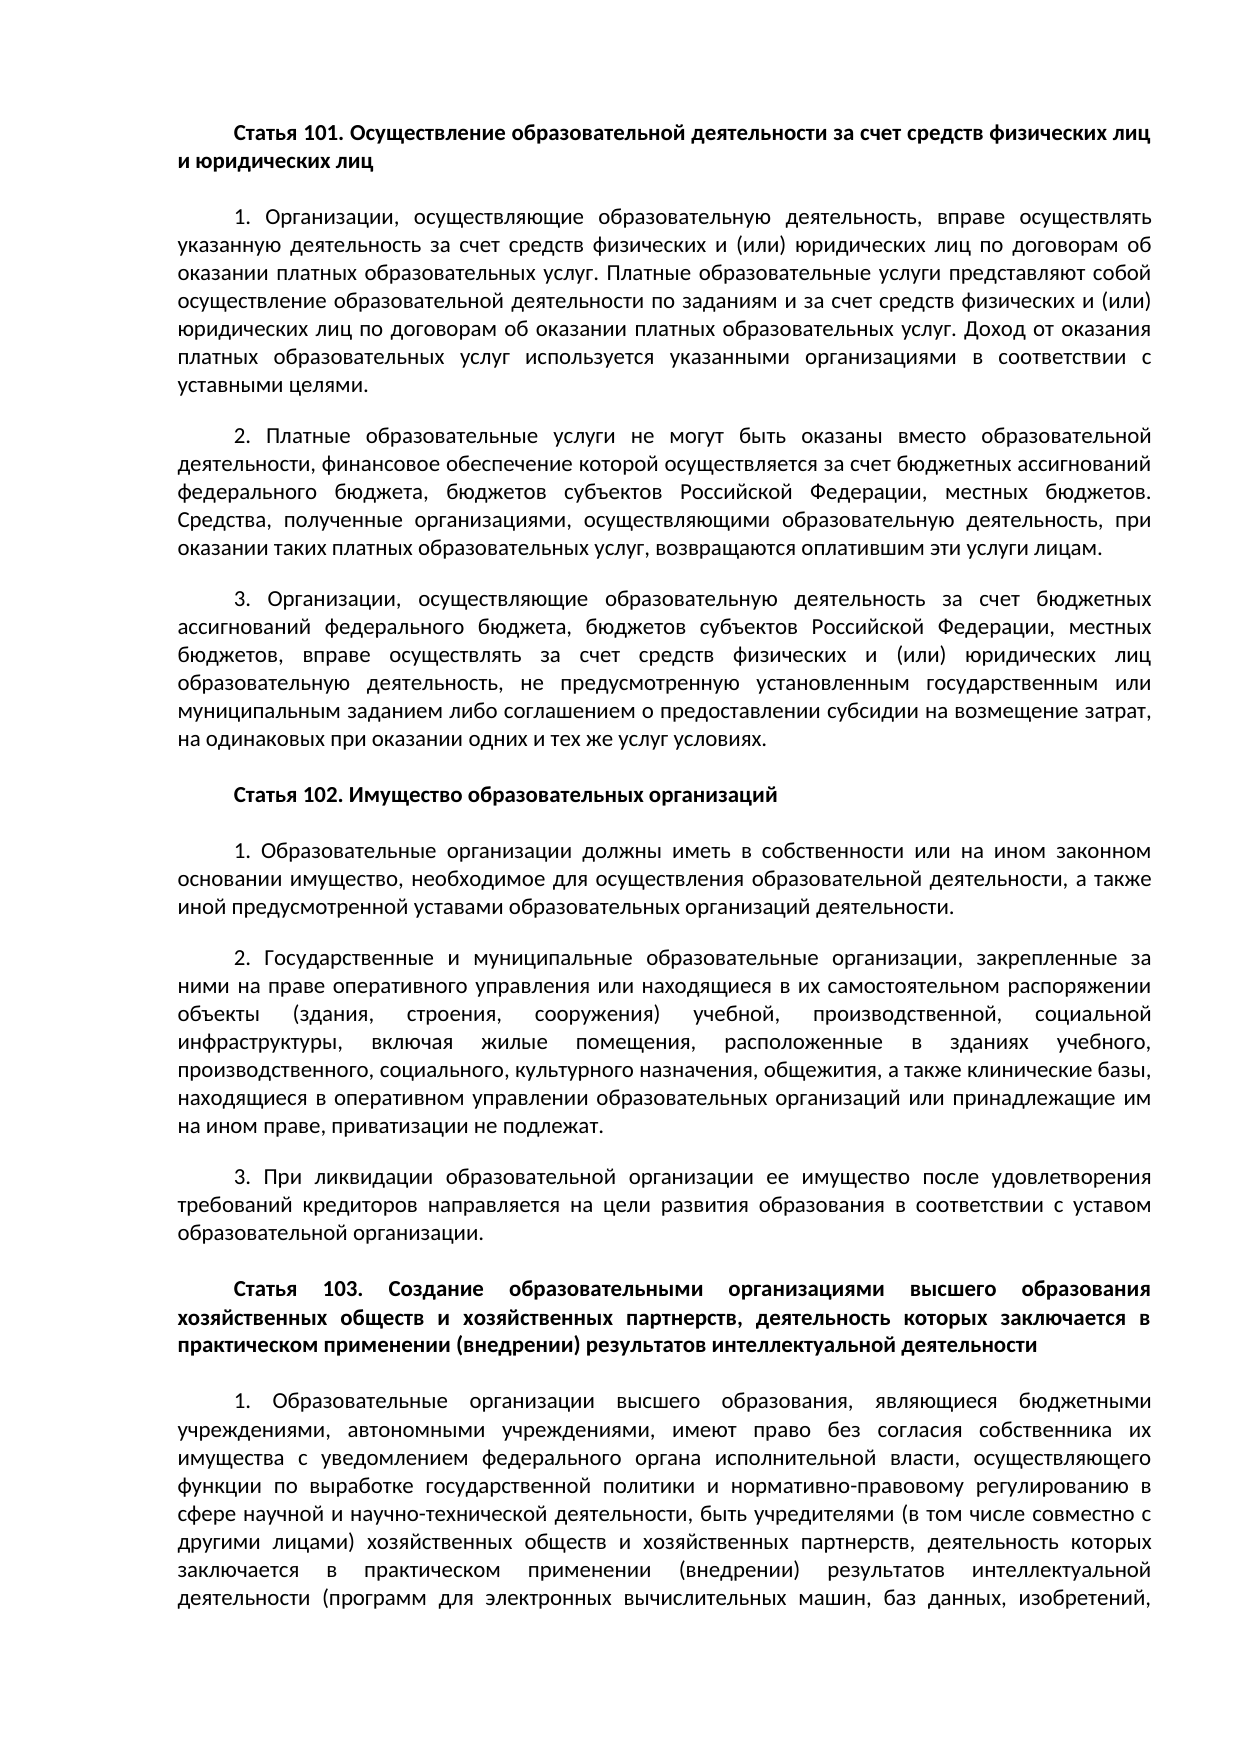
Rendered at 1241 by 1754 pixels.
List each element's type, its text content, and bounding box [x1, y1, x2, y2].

text 2. Платные образовательные услуги не могут быть оказаны вместо образовательной деятельности, финансовое обеспечение которой осуществляется за счет бюджетных ассигнований федерального бюджета, бюджетов субъектов Российской Федерации, местных бюджетов. Средства, полученные организациями, осуществляющими образовательную деятельность, при оказании таких платных образовательных услуг, возвращаются оплатившим эти услуги лицам. [177, 421, 1152, 561]
title Статья 103. Создание образовательными организациями высшего образования хозяйственных обществ и хозяйственных партнерств, деятельность которых заключается в практическом применении (внедрении) результатов интеллектуальной деятельности [177, 1274, 1152, 1359]
text 2. Государственные и муниципальные образовательные организации, закрепленные за ними на праве оперативного управления или находящиеся в их самостоятельном распоряжении объекты (здания, строения, сооружения) учебной, производственной, социальной инфраструктуры, включая жилые помещения, расположенные в зданиях учебного, производственного, социального, культурного назначения, общежития, а также клинические базы, находящиеся в оперативном управлении образовательных организаций или принадлежащие им на ином праве, приватизации не подлежат. [177, 943, 1152, 1139]
title Статья 101. Осуществление образовательной деятельности за счет средств физических лиц и юридических лиц [177, 118, 1152, 174]
title Статья 102. Имущество образовательных организаций [177, 780, 1152, 808]
text 1. Образовательные организации должны иметь в собственности или на ином законном основании имущество, необходимое для осуществления образовательной деятельности, а также иной предусмотренной уставами образовательных организаций деятельности. [177, 836, 1152, 921]
text 3. При ликвидации образовательной организации ее имущество после удовлетворения требований кредиторов направляется на цели развития образования в соответствии с уставом образовательной организации. [177, 1162, 1152, 1247]
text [177, 1387, 1152, 1611]
text 3. Организации, осуществляющие образовательную деятельность за счет бюджетных ассигнований федерального бюджета, бюджетов субъектов Российской Федерации, местных бюджетов, вправе осуществлять за счет средств физических и (или) юридических лиц образовательную деятельность, не предусмотренную установленным государственным или муниципальным заданием либо соглашением о предоставлении субсидии на возмещение затрат, на одинаковых при оказании одних и тех же услуг условиях. [177, 584, 1152, 752]
text 1. Организации, осуществляющие образовательную деятельность, вправе осуществлять указанную деятельность за счет средств физических и (или) юридических лиц по договорам об оказании платных образовательных услуг. Платные образовательные услуги представляют собой осуществление образовательной деятельности по заданиям и за счет средств физических и (или) юридических лиц по договорам об оказании платных образовательных услуг. Доход от оказания платных образовательных услуг используется указанными организациями в соответствии с уставными целями. [177, 202, 1152, 398]
